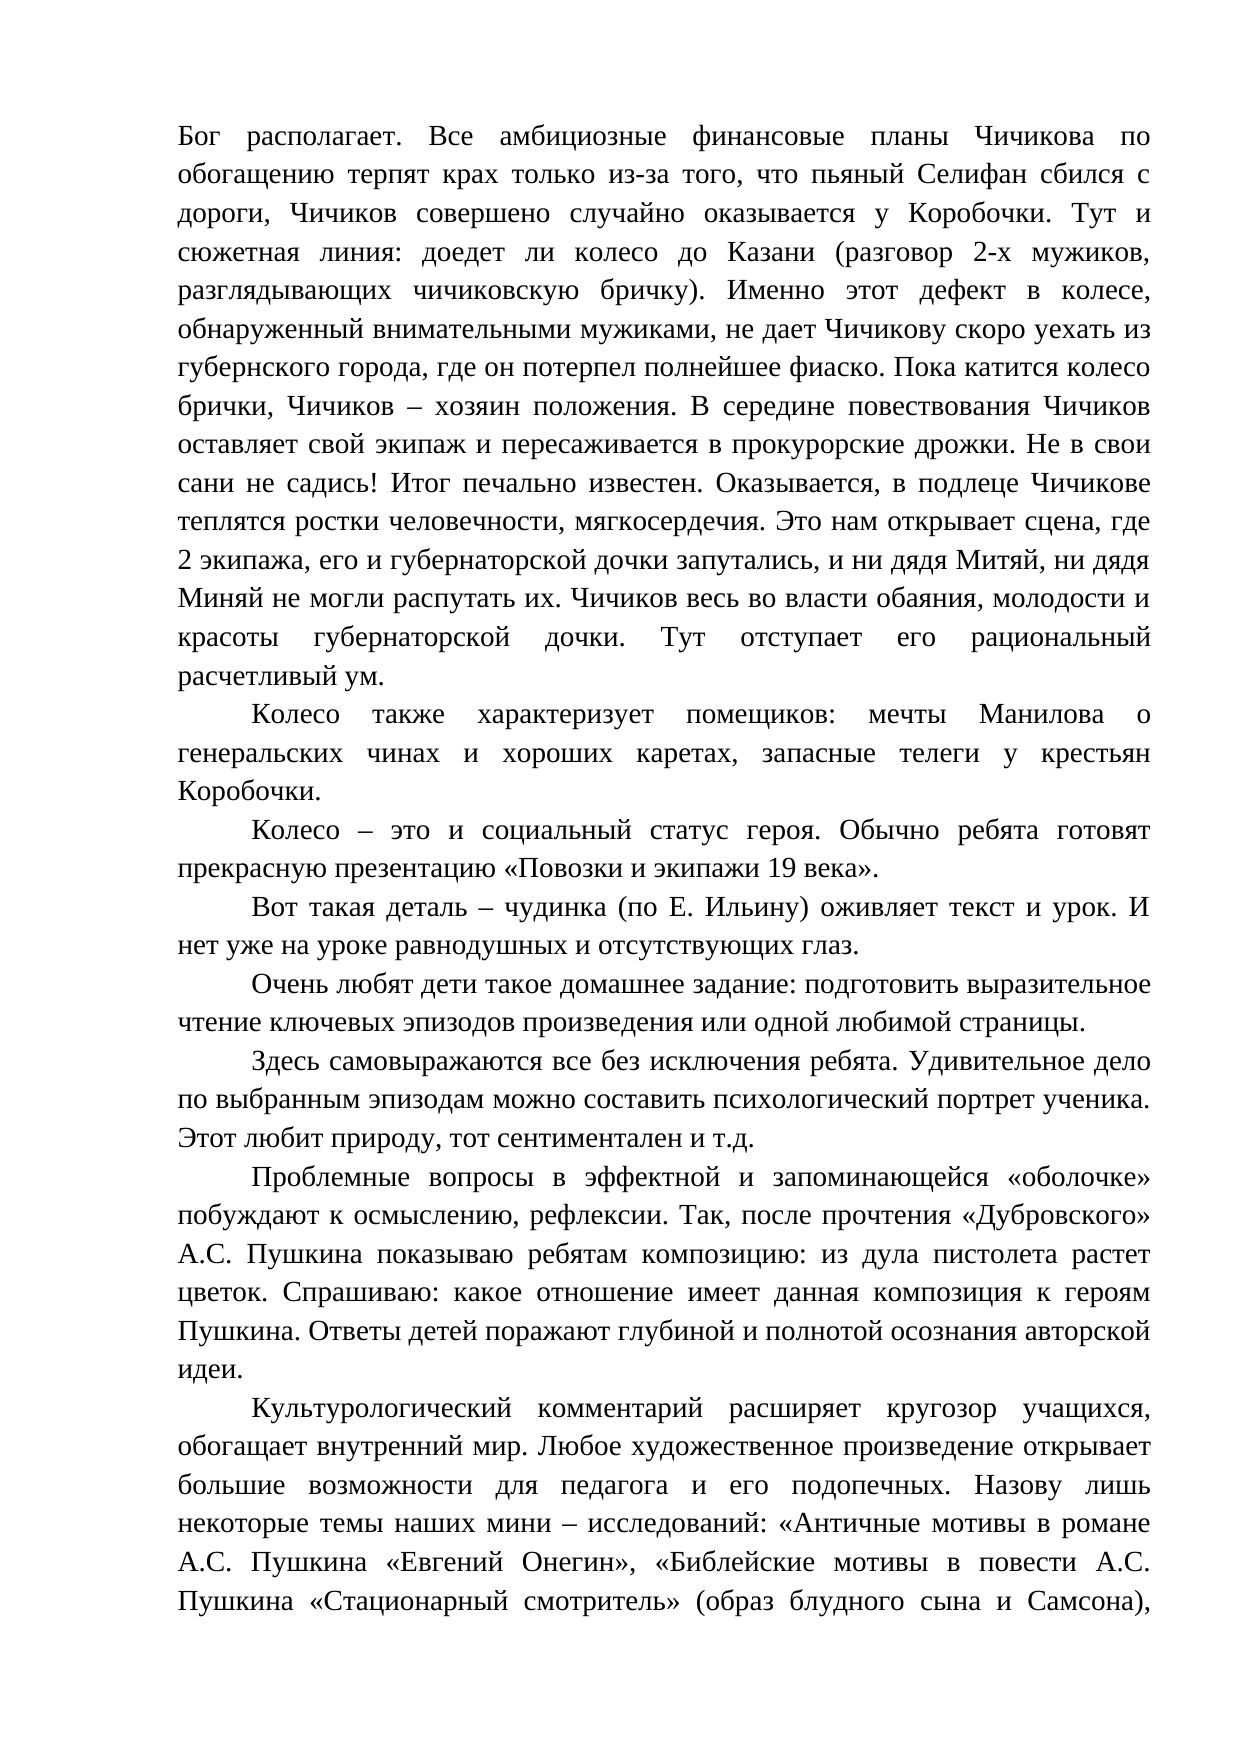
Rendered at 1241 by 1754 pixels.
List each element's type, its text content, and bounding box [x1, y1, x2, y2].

text Колесо также характеризует помещиков: мечты Манилова о генеральских чинах и хороших каретах, запасные телеги у крестьян Коробочки. [177, 696, 1152, 807]
text Вот такая деталь – чудинка (по Е. Ильину) оживляет текст и урок. И нет уже на уроке равнодушных и отсутствующих глаз. [177, 889, 1152, 961]
text Очень любят дети такое домашнее задание: подготовить выразительное чтение ключевых эпизодов произведения или одной любимой страницы. [177, 966, 1152, 1038]
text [177, 1390, 1152, 1616]
text Здесь самовыражаются все без исключения ребята. Удивительное дело по выбранным эпизодам можно составить психологический портрет ученика. Этот любит природу, тот сентиментален и т.д. [177, 1043, 1152, 1154]
text Колесо – это и социальный статус героя. Обычно ребята готовят прекрасную презентацию «Повозки и экипажи 19 века». [177, 812, 1152, 884]
text Проблемные вопросы в эффектной и запоминающейся «оболочке» побуждают к осмыслению, рефлексии. Так, после прочтения «Дубровского» А.С. Пушкина показываю ребятам композицию: из дула пистолета растет цветок. Спрашиваю: какое отношение имеет данная композиция к героям Пушкина. Ответы детей поражают глубиной и полнотой осознания авторской идеи. [177, 1159, 1152, 1385]
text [177, 118, 1152, 691]
